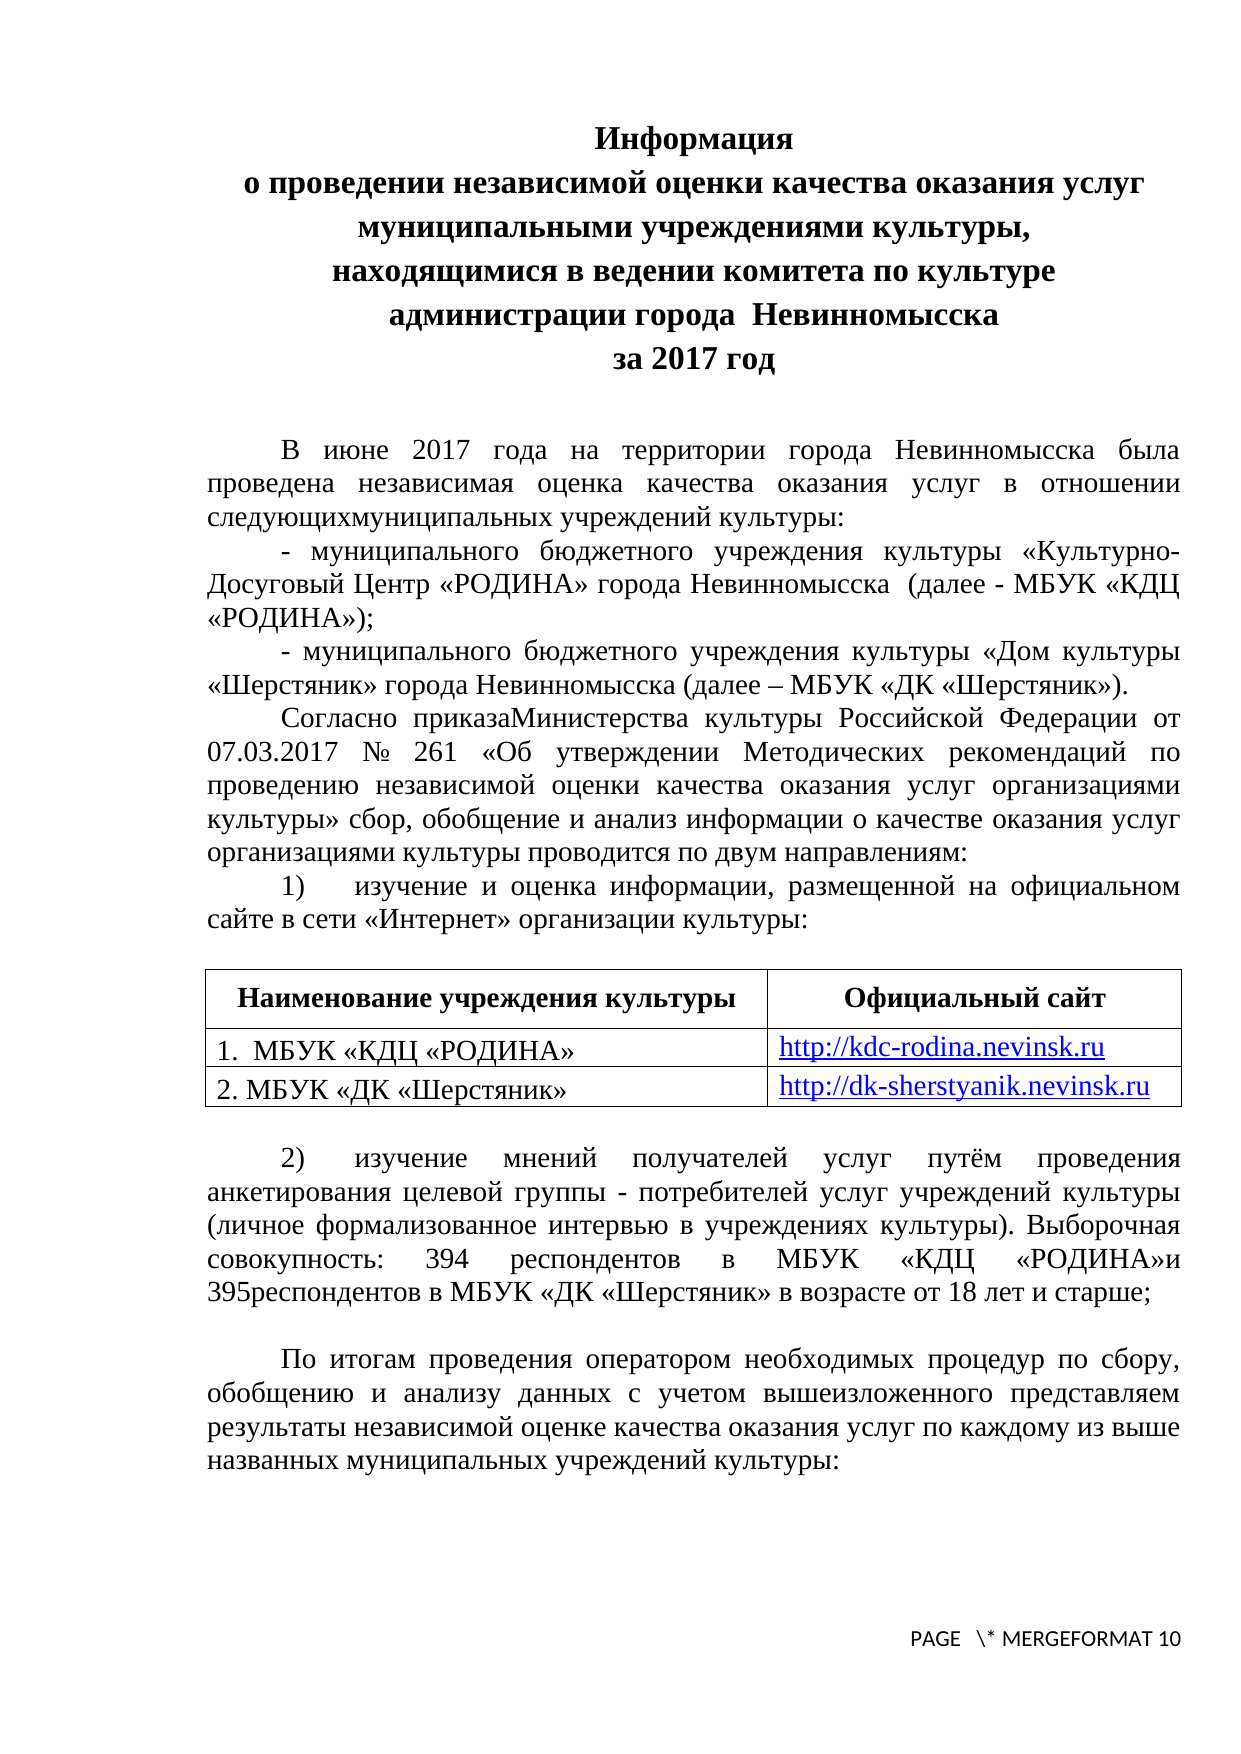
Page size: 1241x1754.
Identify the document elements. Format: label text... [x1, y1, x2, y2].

list за 2017 год [207, 338, 1181, 377]
table_cell http://kdc-rodina.nevinsk.ru [768, 1029, 1181, 1066]
table_cell http://dk-sherstyanik.nevinsk.ru [768, 1067, 1181, 1106]
text По итогам проведения оператором необходимых процедур по сбору, обобщению и анализу данных с учетом вышеизложенного представляем результаты независимой оценке качества оказания услуг по каждому из выше названных муниципальных учреждений культуры: [207, 1342, 1181, 1476]
list о проведении независимой оценки качества оказания услуг муниципальными учреждениями культуры, [207, 162, 1181, 244]
text - муниципального бюджетного учреждения культуры «Культурно-Досуговый Центр «РОДИНА» города Невинномысска (далее - МБУК «КДЦ «РОДИНА»); [207, 533, 1181, 633]
list администрации города Невинномысска [207, 294, 1181, 333]
list находящимися в ведении комитета по культуре [207, 250, 1181, 289]
table_cell 1. МБУК «КДЦ «РОДИНА» [206, 1029, 767, 1066]
table_cell 2. МБУК «ДК «Шерстяник» [206, 1067, 767, 1106]
text В июне 2017 года на территории города Невинномысска была проведена независимая оценка качества оказания услуг в отношении следующихмуниципальных учреждений культуры: [207, 432, 1181, 533]
list Информация [207, 118, 1181, 156]
table_header Наименование учреждения культуры [206, 970, 767, 1028]
text 1) изучение и оценка информации, размещенной на официальном сайте в сети «Интернет» организации культуры: [207, 868, 1181, 935]
table_header Официальный сайт [768, 970, 1181, 1028]
text 2) изучение мнений получателей услуг путём проведения анкетирования целевой группы - потребителей услуг учреждений культуры (личное формализованное интервью в учреждениях культуры). Выборочная совокупность: 394 респондентов в МБУК «КДЦ «РОДИНА»и 395респондентов в МБУК «ДК «Шерстяник» в возрасте от 18 лет и старше; [207, 1140, 1181, 1308]
text Согласно приказаМинистерства культуры Российской Федерации от 07.03.2017 № 261 «Об утверждении Методических рекомендаций по проведению независимой оценки качества оказания услуг организациями культуры» сбор, обобщение и анализ информации о качестве оказания услуг организациями культуры проводится по двум направлениям: [207, 700, 1181, 868]
text - муниципального бюджетного учреждения культуры «Дом культуры «Шерстяник» города Невинномысска (далее – МБУК «ДК «Шерстяник»). [207, 633, 1181, 700]
